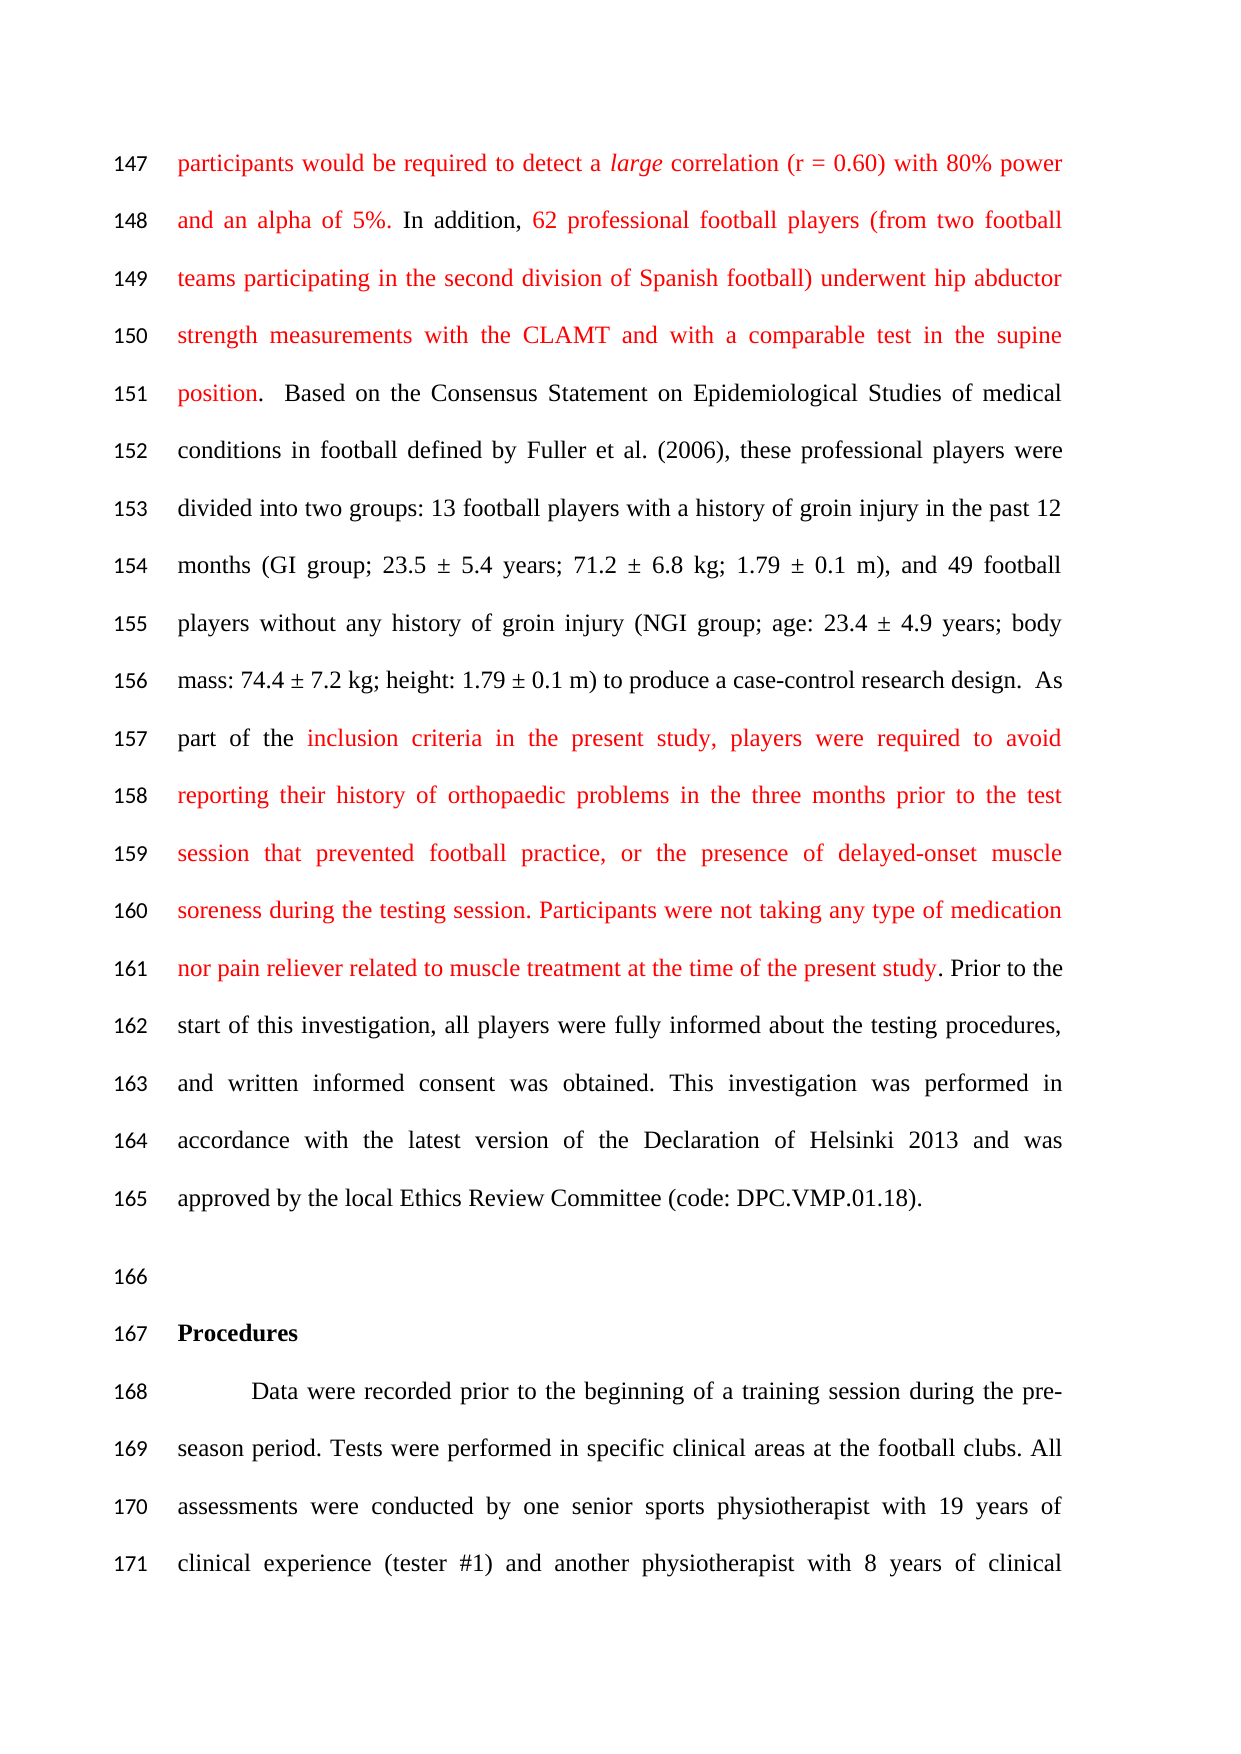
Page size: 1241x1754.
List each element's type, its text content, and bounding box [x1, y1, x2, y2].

text Procedures [177, 1318, 1063, 1347]
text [177, 1376, 1063, 1577]
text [177, 148, 1063, 1211]
